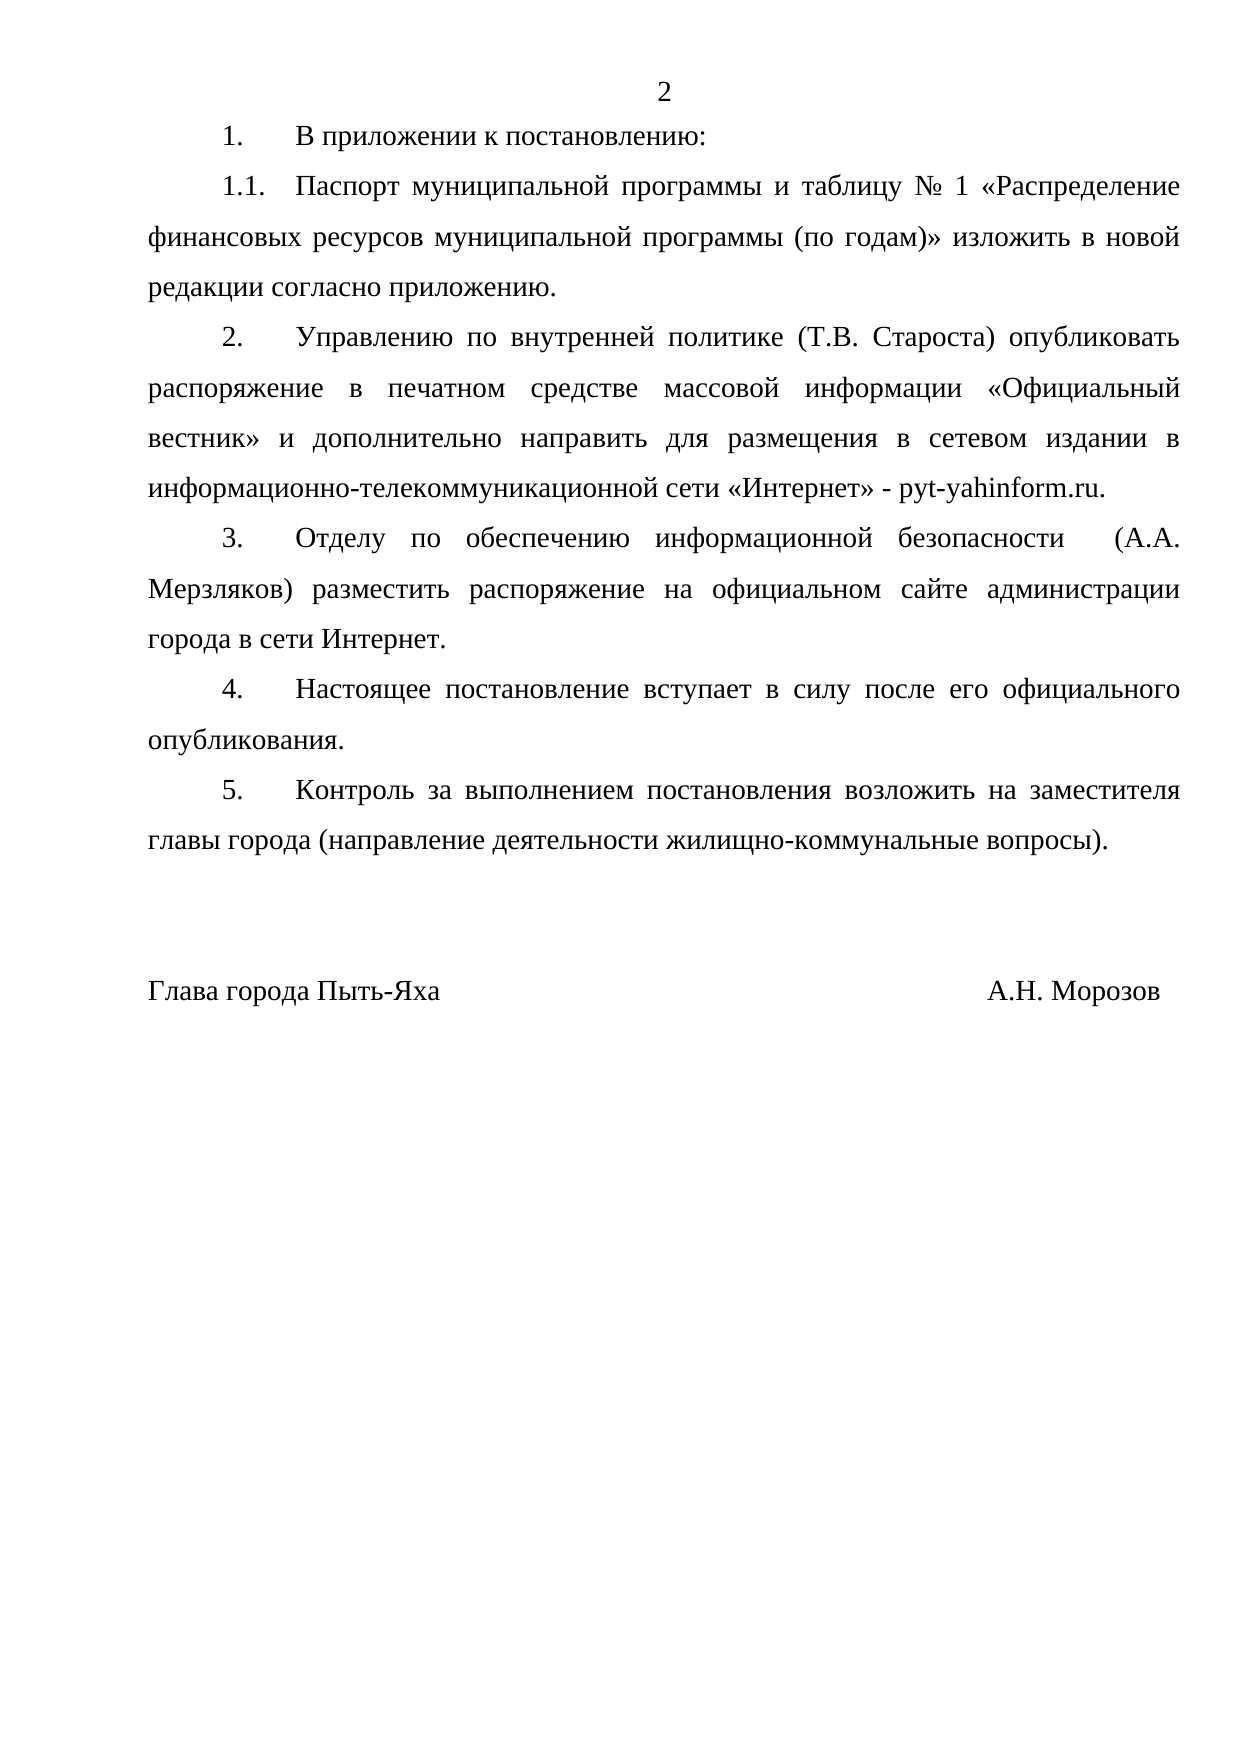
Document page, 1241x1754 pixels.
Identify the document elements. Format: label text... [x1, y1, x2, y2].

list В приложении к постановлению: [148, 118, 1181, 152]
list Настоящее постановление вступает в силу после его официального опубликования. [148, 672, 1181, 755]
list Паспорт муниципальной программы и таблицу № 1 «Распределение финансовых ресурсов муниципальной программы (по годам)» изложить в новой редакции согласно приложению. [148, 168, 1181, 303]
text Глава города Пыть-Яха А.Н. Морозов [148, 973, 1181, 1007]
list Управлению по внутренней политике (Т.В. Староста) опубликовать распоряжение в печатном средстве массовой информации «Официальный вестник» и дополнительно направить для размещения в сетевом издании в информационно-телекоммуникационной сети «Интернет» - pyt-yahinform.ru. [148, 319, 1181, 504]
list Контроль за выполнением постановления возложить на заместителя главы города (направление деятельности жилищно-коммунальные вопросы). [148, 772, 1181, 856]
list Отделу по обеспечению информационной безопасности (А.А. Мерзляков) разместить распоряжение на официальном сайте администрации города в сети Интернет. [148, 521, 1181, 655]
